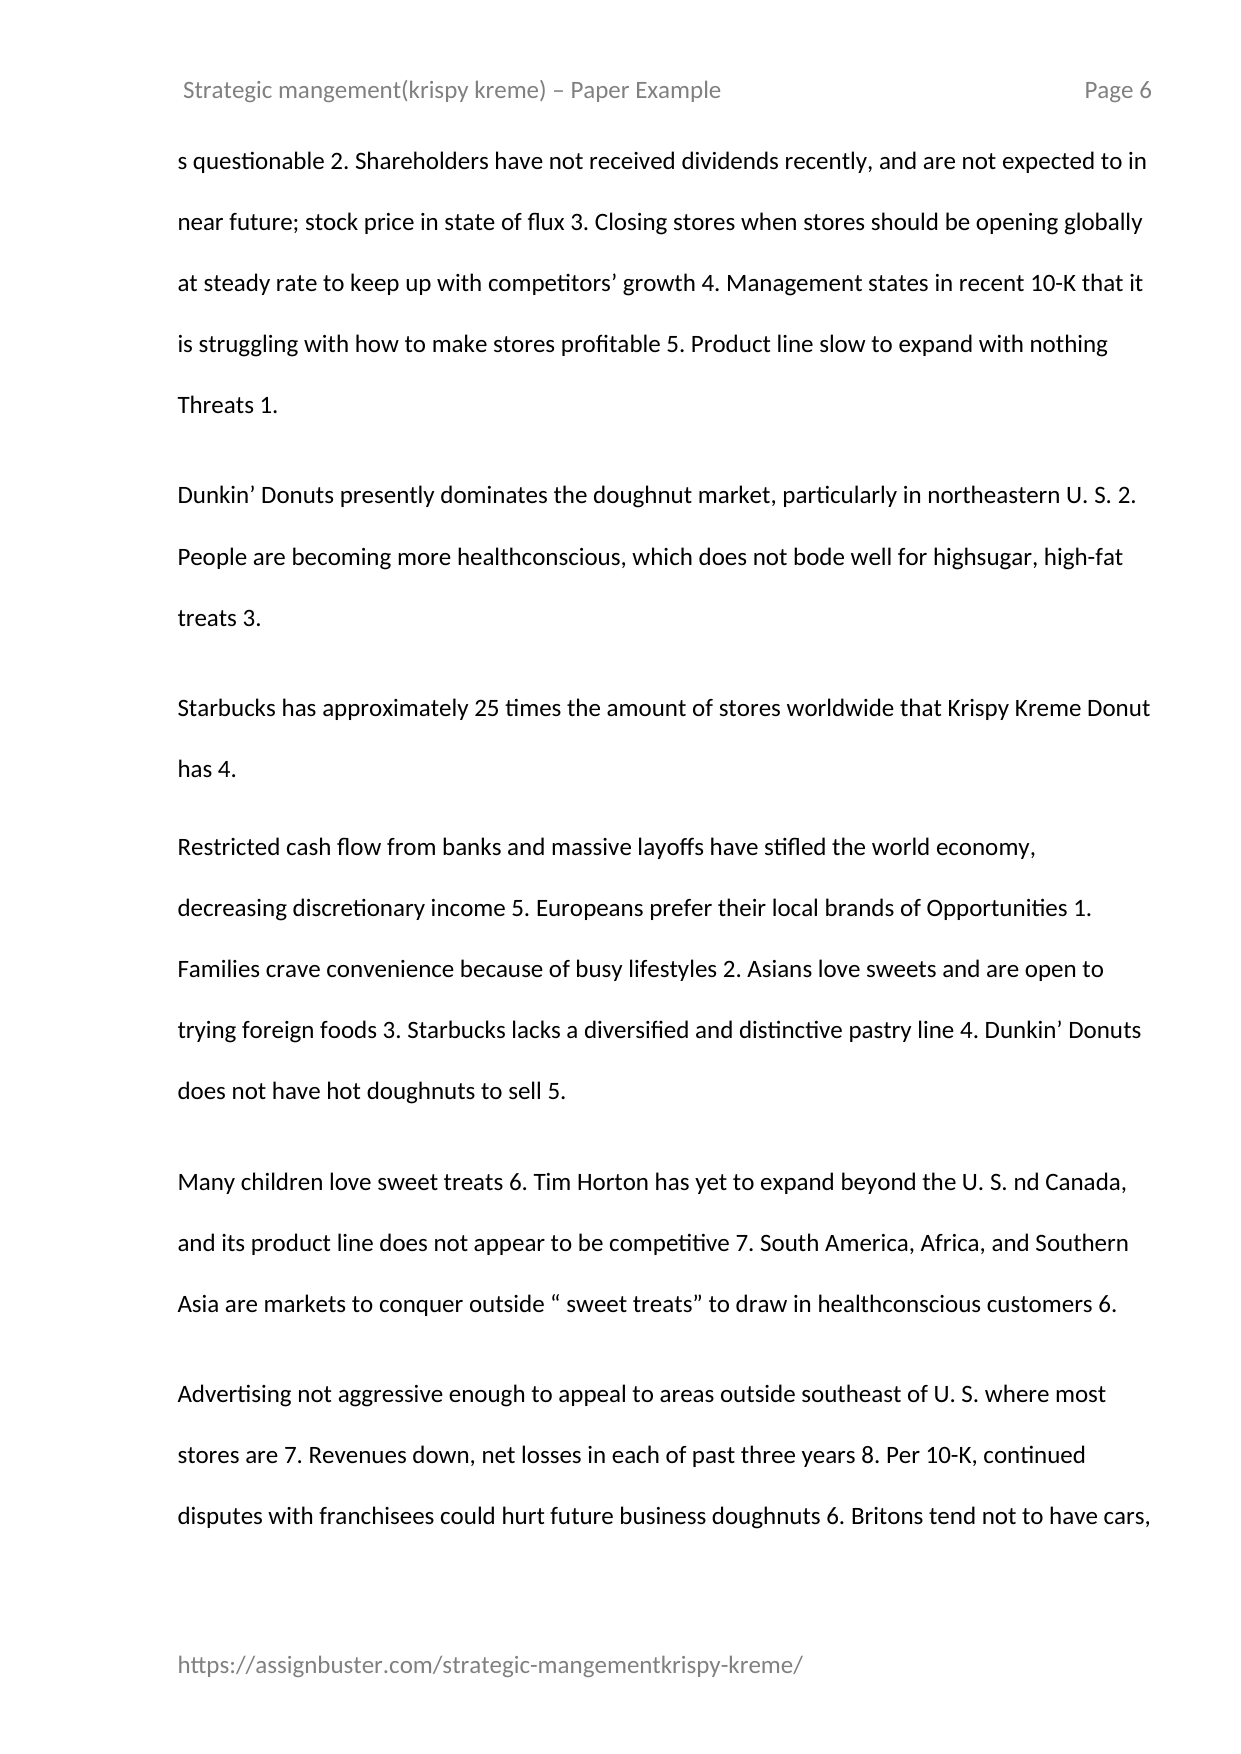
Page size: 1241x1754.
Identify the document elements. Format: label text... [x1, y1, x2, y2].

text Starbucks has approximately 25 times the amount of stores worldwide that Krispy Kreme Donut has 4. [177, 692, 1152, 784]
text Dunkin’ Donuts presently dominates the doughnut market, particularly in northeastern U. S. 2. People are becoming more healthconscious, which does not bode well for highsugar, high-fat treats 3. [177, 480, 1152, 632]
text Many children love sweet treats 6. Tim Horton has yet to expand beyond the U. S. nd Canada, and its product line does not appear to be competitive 7. South America, Africa, and Southern Asia are markets to conquer outside “ sweet treats” to draw in healthconscious customers 6. [177, 1166, 1152, 1318]
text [177, 1378, 1152, 1531]
text s questionable 2. Shareholders have not received dividends recently, and are not expected to in near future; stock price in state of flux 3. Closing stores when stores should be opening globally at steady rate to keep up with competitors’ growth 4. Management states in recent 10-K that it is struggling with how to make stores profitable 5. Product line slow to expand with nothing Threats 1. [177, 145, 1152, 420]
text Restricted cash flow from banks and massive layoffs have stifled the world economy, decreasing discretionary income 5. Europeans prefer their local brands of Opportunities 1. Families crave convenience because of busy lifestyles 2. Asians love sweets and are open to trying foreign foods 3. Starbucks lacks a diversified and distinctive pastry line 4. Dunkin’ Donuts does not have hot doughnuts to sell 5. [177, 831, 1152, 1106]
